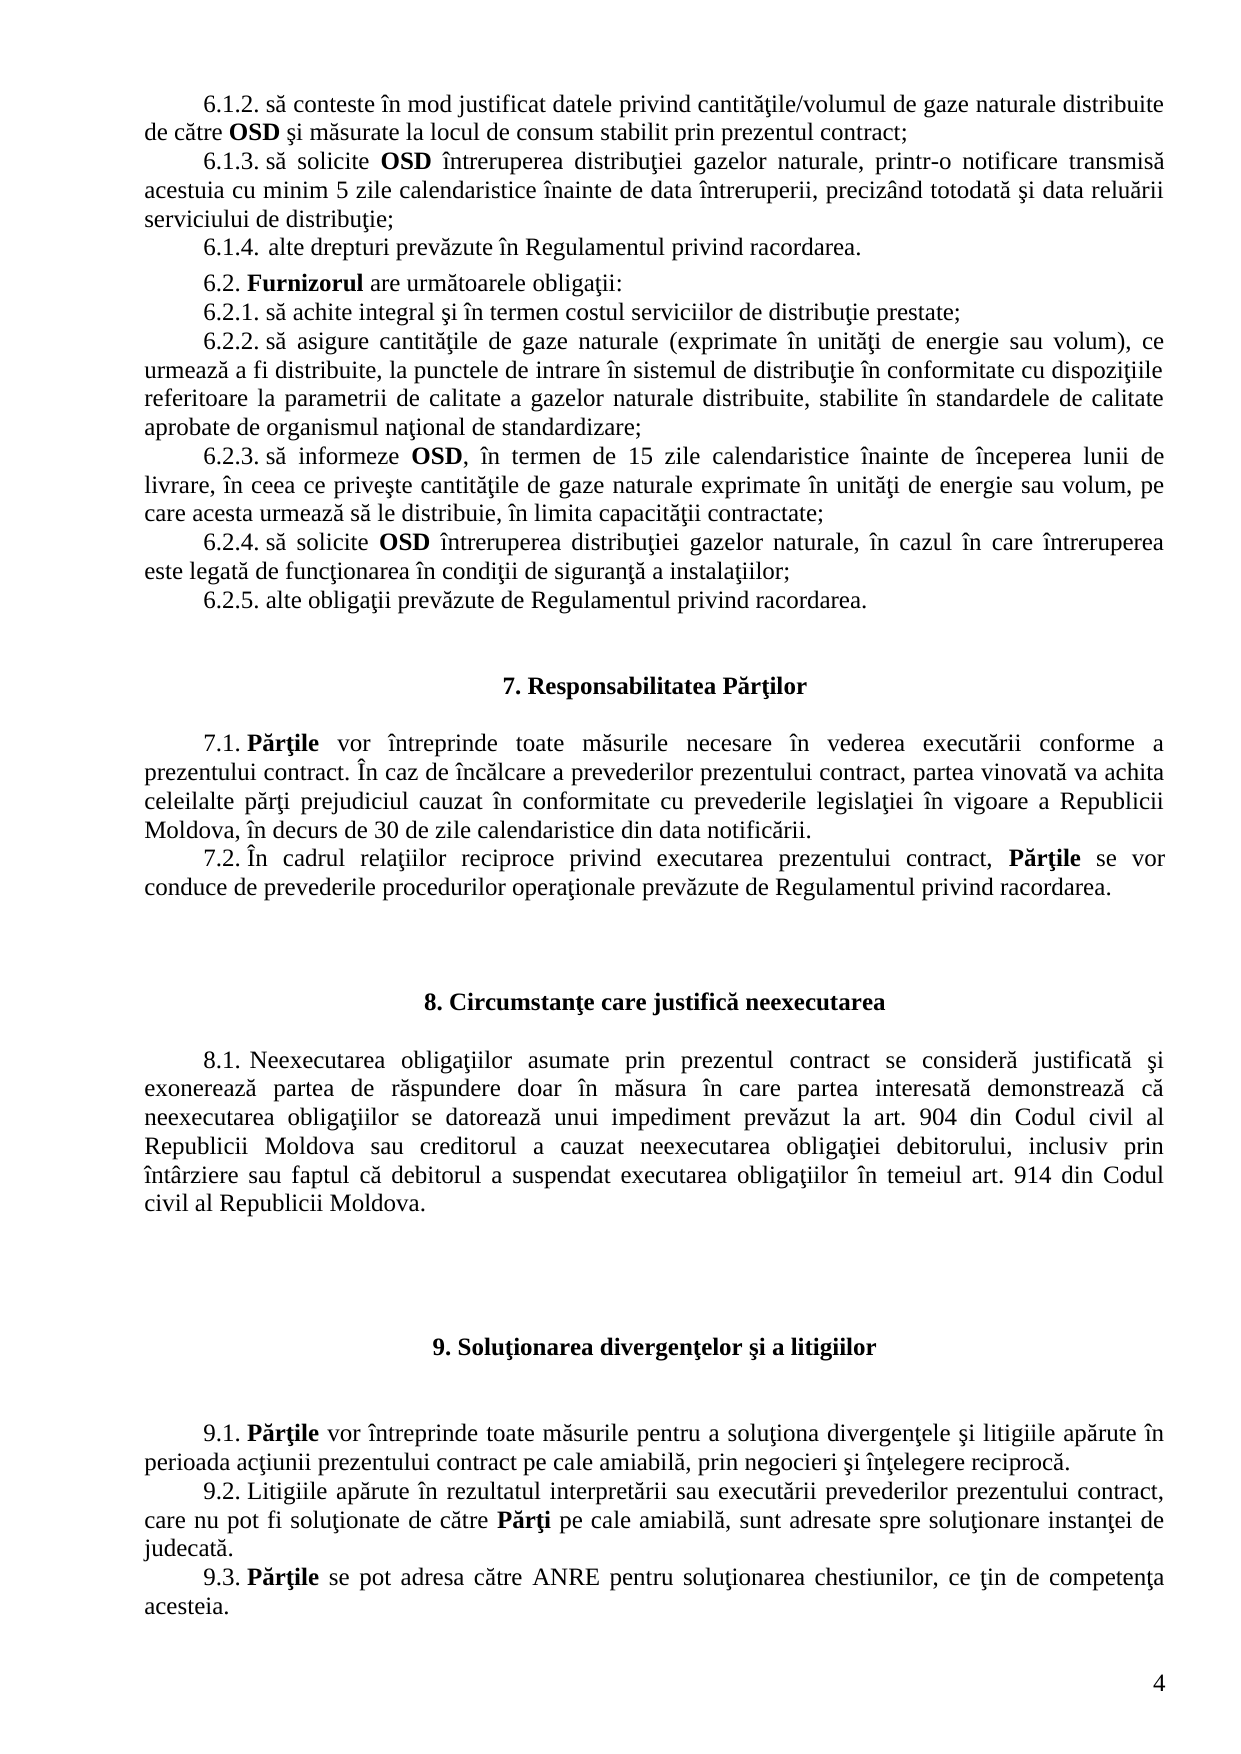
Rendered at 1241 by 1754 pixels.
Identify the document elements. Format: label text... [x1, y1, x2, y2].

text 6.2.4. să solicite OSD întreruperea distribuţiei gazelor naturale, în cazul în care întreruperea este legată de funcţionarea în condiţii de siguranţă a instalaţiilor; [144, 527, 1165, 585]
text 6.1.2. să conteste în mod justificat datele privind cantităţile/volumul de gaze naturale distribuite de către OSD şi măsurate la locul de consum stabilit prin prezentul contract; [144, 89, 1165, 146]
text 9.3. Părţile se pot adresa către ANRE pentru soluţionarea chestiunilor, ce ţin de competenţa acesteia. [144, 1562, 1165, 1620]
text 8. Circumstanţe care justifică neexecutarea [144, 987, 1165, 1016]
text 9. Soluţionarea divergenţelor şi a litigiilor [144, 1332, 1165, 1361]
text 9.1. Părţile vor întreprinde toate măsurile pentru a soluţiona divergenţele şi litigiile apărute în perioada acţiunii prezentului contract pe cale amiabilă, prin negocieri şi înţelegere reciprocă. [144, 1418, 1165, 1476]
text 6.2. Furnizorul are următoarele obligaţii: [144, 268, 1165, 297]
text 6.2.2. să asigure cantităţile de gaze naturale (exprimate în unităţi de energie sau volum), ce urmează a fi distribuite, la punctele de intrare în sistemul de distribuţie în conformitate cu dispoziţiile referitoare la parametrii de calitate a gazelor naturale distribuite, stabilite în standardele de calitate aprobate de organismul naţional de standardizare; [144, 326, 1165, 441]
text 6.1.4. alte drepturi prevăzute în Regulamentul privind racordarea. [144, 232, 1165, 261]
text 7.2. În cadrul relaţiilor reciproce privind executarea prezentului contract, Părţile se vor conduce de prevederile procedurilor operaţionale prevăzute de Regulamentul privind racordarea. [144, 843, 1165, 901]
text 6.2.3. să informeze OSD, în termen de 15 zile calendaristice înainte de începerea lunii de livrare, în ceea ce priveşte cantităţile de gaze naturale exprimate în unităţi de energie sau volum, pe care acesta urmează să le distribuie, în limita capacităţii contractate; [144, 441, 1165, 527]
text 6.2.5. alte obligaţii prevăzute de Regulamentul privind racordarea. [144, 585, 1165, 613]
text 6.1.3. să solicite OSD întreruperea distribuţiei gazelor naturale, printr-o notificare transmisă acestuia cu minim 5 zile calendaristice înainte de data întreruperii, precizând totodată şi data reluării serviciului de distribuţie; [144, 146, 1165, 232]
text 7.1. Părţile vor întreprinde toate măsurile necesare în vederea executării conforme a prezentului contract. În caz de încălcare a prevederilor prezentului contract, partea vinovată va achita celeilalte părţi prejudiciul cauzat în conformitate cu prevederile legislaţiei în vigoare a Republicii Moldova, în decurs de 30 de zile calendaristice din data notificării. [144, 728, 1165, 843]
text 9.2. Litigiile apărute în rezultatul interpretării sau executării prevederilor prezentului contract, care nu pot fi soluţionate de către Părţi pe cale amiabilă, sunt adresate spre soluţionare instanţei de judecată. [144, 1476, 1165, 1562]
text 7. Responsabilitatea Părţilor [144, 671, 1165, 700]
text 6.2.1. să achite integral şi în termen costul serviciilor de distribuţie prestate; [144, 297, 1165, 326]
text 8.1. Neexecutarea obligaţiilor asumate prin prezentul contract se consideră justificată şi exonerează partea de răspundere doar în măsura în care partea interesată demonstrează că neexecutarea obligaţiilor se datorează unui impediment prevăzut la art. 904 din Codul civil al Republicii Moldova sau creditorul a cauzat neexecutarea obligaţiei debitorului, inclusiv prin întârziere sau faptul că debitorul a suspendat executarea obligaţiilor în temeiul art. 914 din Codul civil al Republicii Moldova. [144, 1045, 1165, 1217]
